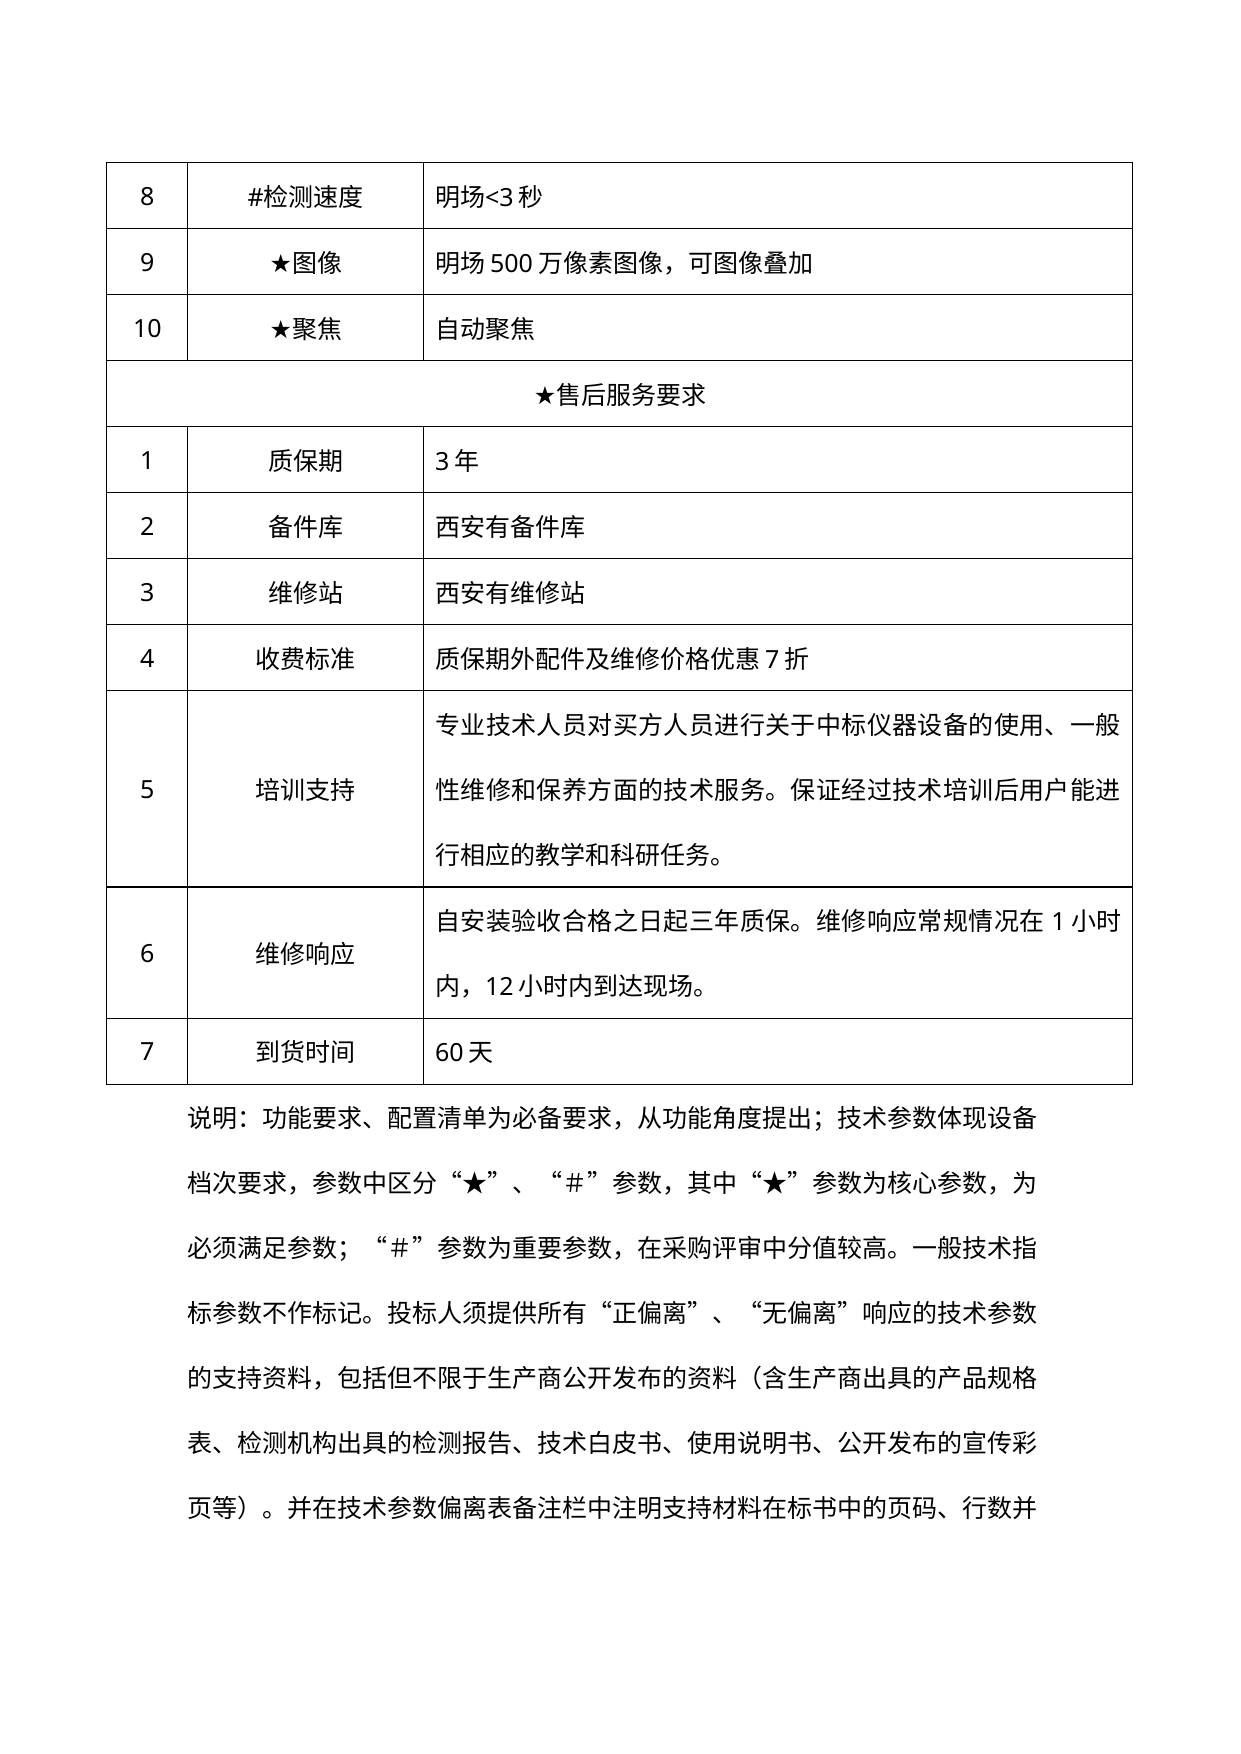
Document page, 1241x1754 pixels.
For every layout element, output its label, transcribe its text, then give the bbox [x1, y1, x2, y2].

table_cell 备件库 [188, 493, 423, 558]
table_cell 收费标准 [188, 625, 423, 690]
table_cell 西安有维修站 [424, 559, 1132, 624]
table_cell 8 [107, 163, 187, 228]
table_cell 明场<3秒 [424, 163, 1132, 228]
table_cell 质保期外配件及维修价格优惠7折 [424, 625, 1132, 690]
table_cell 5 [107, 691, 187, 886]
table_cell ★聚焦 [188, 295, 423, 360]
table_cell 3 [107, 559, 187, 624]
table_cell ★售后服务要求 [107, 361, 1132, 426]
table_cell 2 [107, 493, 187, 558]
table_cell 西安有备件库 [424, 493, 1132, 558]
table_cell 10 [107, 295, 187, 360]
table_cell 自安装验收合格之日起三年质保。维修响应常规情况在1小时内，12小时内到达现场。 [424, 888, 1132, 1017]
table_cell 4 [107, 625, 187, 690]
table_cell 培训支持 [188, 691, 423, 886]
table_cell 维修响应 [188, 888, 423, 1017]
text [187, 1085, 1053, 1539]
table_cell 明场500万像素图像，可图像叠加 [424, 229, 1132, 294]
table_cell 质保期 [188, 427, 423, 492]
table_cell 9 [107, 229, 187, 294]
table_cell #检测速度 [188, 163, 423, 228]
table_cell 7 [107, 1019, 187, 1083]
table_cell 3年 [424, 427, 1132, 492]
table_cell 自动聚焦 [424, 295, 1132, 360]
table_cell 维修站 [188, 559, 423, 624]
table_cell 专业技术人员对买方人员进行关于中标仪器设备的使用、一般性维修和保养方面的技术服务。保证经过技术培训后用户能进行相应的教学和科研任务。 [424, 691, 1132, 886]
table_cell 到货时间 [188, 1019, 423, 1083]
table_cell 6 [107, 888, 187, 1017]
table_cell 60天 [424, 1019, 1132, 1083]
table_cell 1 [107, 427, 187, 492]
table_cell ★图像 [188, 229, 423, 294]
